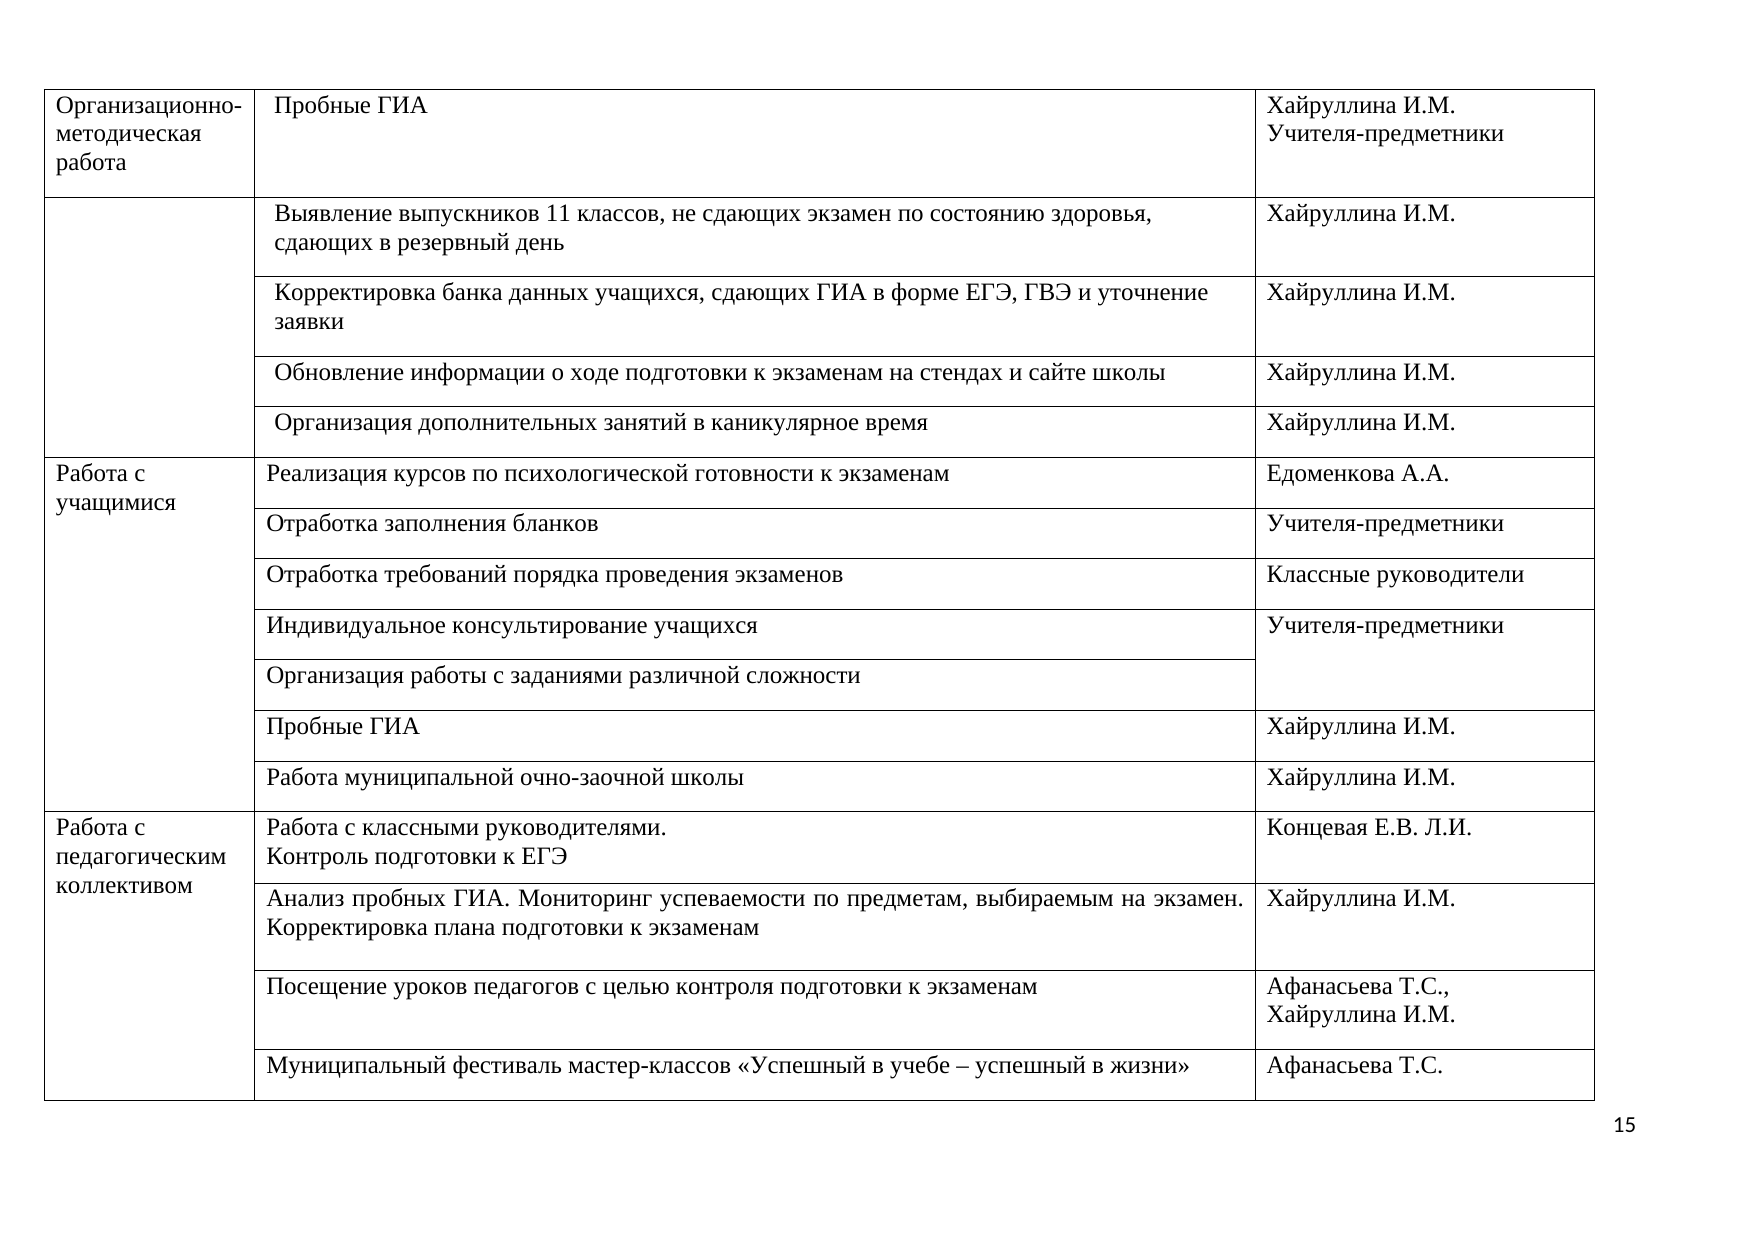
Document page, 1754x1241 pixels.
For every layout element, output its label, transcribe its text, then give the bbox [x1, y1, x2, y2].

table_cell Хайруллина И.М. [1256, 711, 1594, 761]
table_cell Классные руководители [1256, 559, 1594, 609]
table_cell Муниципальный фестиваль мастер-классов «Успешный в учебе – успешный в жизни» [255, 1050, 1255, 1100]
table_cell Хайруллина И.М. [1256, 357, 1594, 406]
table_cell Организация работы с заданиями различной сложности [255, 660, 1255, 710]
table_cell Анализ пробных ГИА. Мониторинг успеваемости по предметам, выбираемым на экзамен. Корректировка плана подготовки к экзаменам [255, 884, 1255, 970]
table_cell Посещение уроков педагогов с целью контроля подготовки к экзаменам [255, 971, 1255, 1049]
table_cell Учителя-предметники [1256, 509, 1594, 558]
table_cell Организация дополнительных занятий в каникулярное время [255, 407, 1255, 457]
table_cell Индивидуальное консультирование учащихся [255, 610, 1255, 659]
table_cell Хайруллина И.М. Учителя-предметники [1256, 90, 1594, 197]
table_cell Хайруллина И.М. [1256, 884, 1594, 970]
table_cell Работа с классными руководителями. Контроль подготовки к ЕГЭ [255, 812, 1255, 882]
table_cell Отработка требований порядка проведения экзаменов [255, 559, 1255, 609]
table_cell Организационно- методическая работа [45, 90, 254, 197]
table_cell Пробные ГИА [255, 90, 1255, 197]
table_cell Учителя-предметники [1256, 610, 1594, 710]
table_cell Едоменкова А.А. [1256, 458, 1594, 507]
table_cell [45, 198, 254, 457]
table_cell Пробные ГИА [255, 711, 1255, 761]
table_cell Концевая Е.В. Л.И. [1256, 812, 1594, 882]
table_cell Обновление информации о ходе подготовки к экзаменам на стендах и сайте школы [255, 357, 1255, 406]
table_cell Афанасьева Т.С. [1256, 1050, 1594, 1100]
table_cell Хайруллина И.М. [1256, 277, 1594, 356]
table_cell Работа муниципальной очно-заочной школы [255, 762, 1255, 811]
table_cell Хайруллина И.М. [1256, 407, 1594, 457]
table_cell Хайруллина И.М. [1256, 198, 1594, 276]
table_cell Отработка заполнения бланков [255, 509, 1255, 558]
table_cell Хайруллина И.М. [1256, 762, 1594, 811]
table_cell Выявление выпускников 11 классов, не сдающих экзамен по состоянию здоровья, сдающих в резервный день [255, 198, 1255, 276]
table_cell Работа с педагогическим коллективом [45, 812, 254, 1100]
table_cell Афанасьева Т.С., Хайруллина И.М. [1256, 971, 1594, 1049]
table_cell Работа с учащимися [45, 458, 254, 811]
table_cell Реализация курсов по психологической готовности к экзаменам [255, 458, 1255, 507]
table_cell Корректировка банка данных учащихся, сдающих ГИА в форме ЕГЭ, ГВЭ и уточнение заявки [255, 277, 1255, 356]
